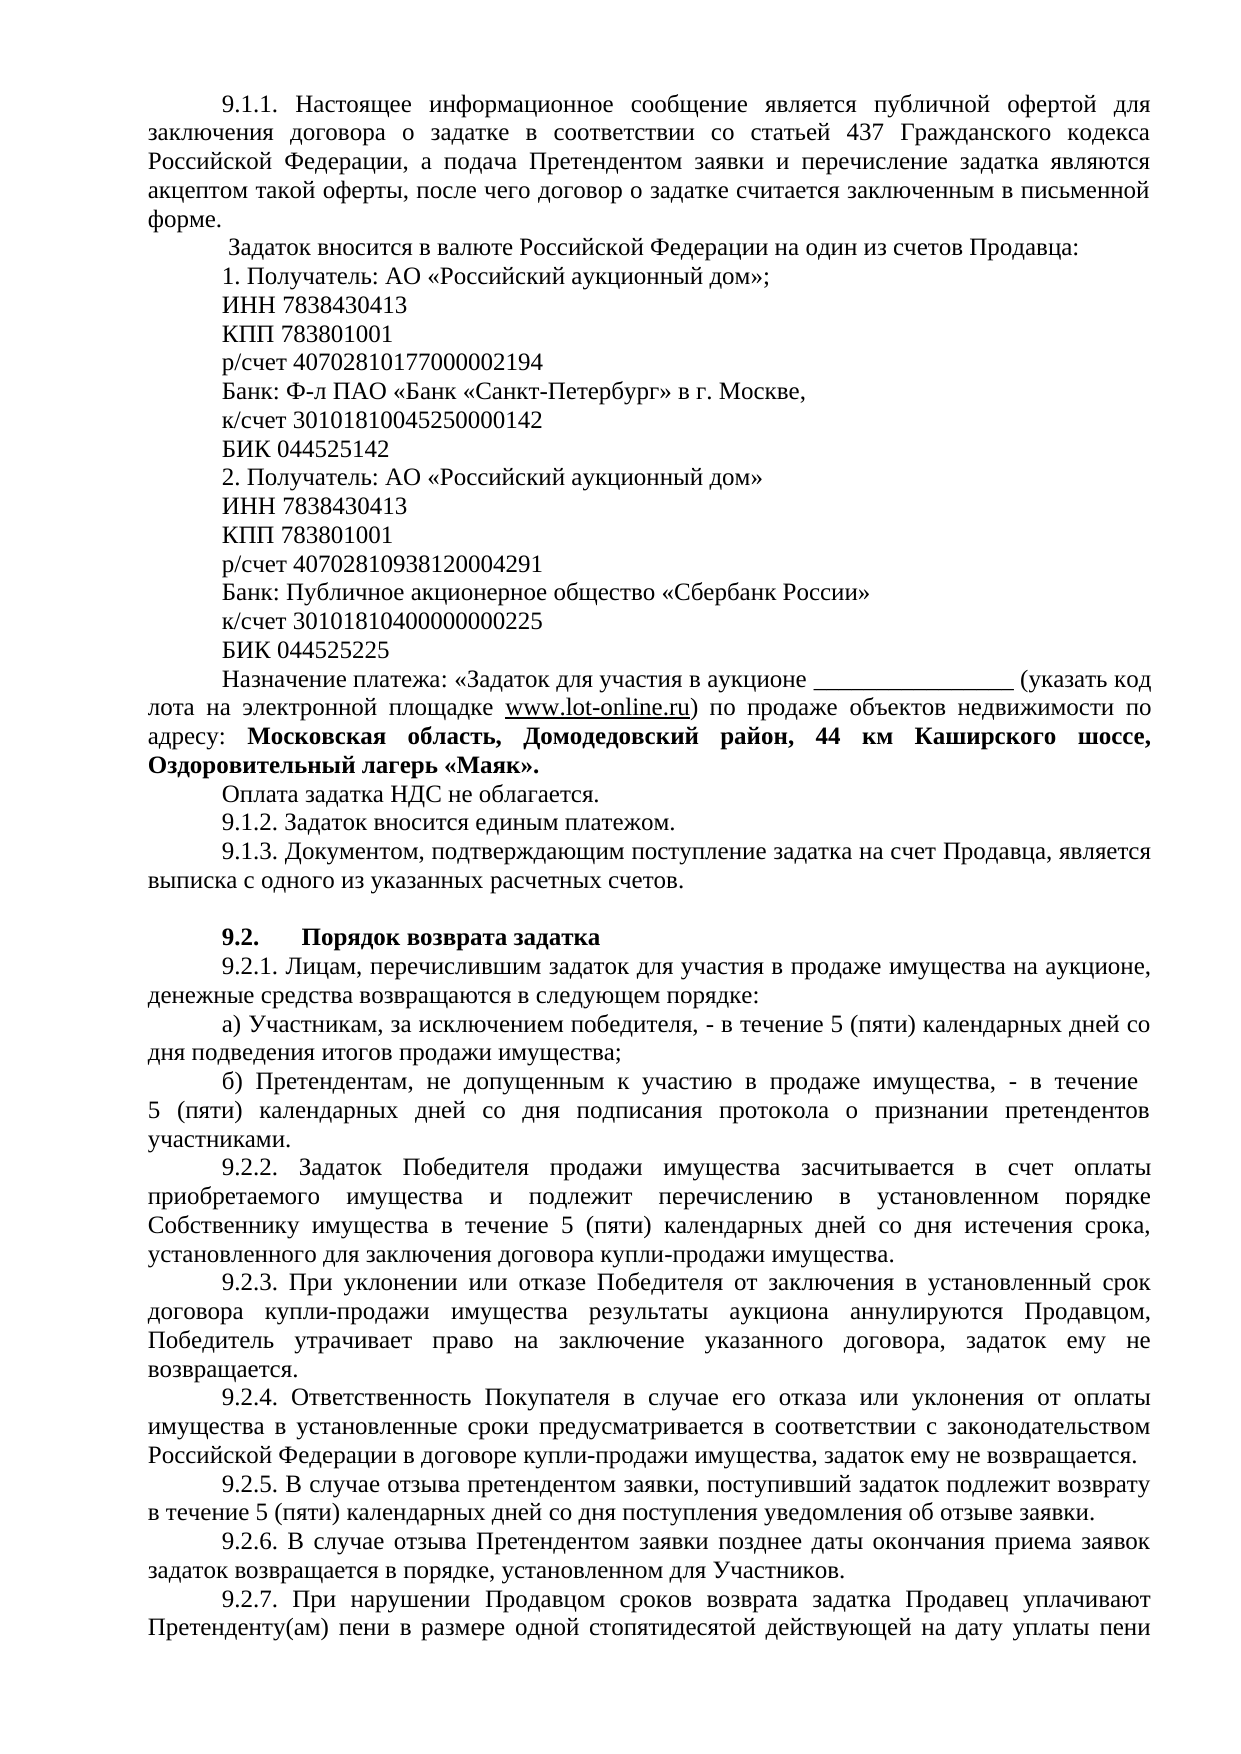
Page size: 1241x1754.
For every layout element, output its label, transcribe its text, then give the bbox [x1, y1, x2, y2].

text ИНН 7838430413 [148, 491, 1152, 520]
text Назначение платежа: «Задаток для участия в аукционе ________________ (указать код лота на электронной площадке www.lot-online.ru) по продаже объектов недвижимости по адресу: Московская область, Домодедовский район, 44 км Каширского шоссе, Оздоровительный лагерь «Маяк». [148, 664, 1152, 779]
text БИК 044525225 [148, 635, 1152, 664]
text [148, 1584, 1152, 1641]
text 9.1.2. Задаток вносится единым платежом. [148, 807, 1152, 836]
text р/счет 40702810177000002194 [148, 347, 1152, 376]
text 9.2.1. Лицам, перечислившим задаток для участия в продаже имущества на аукционе, денежные средства возвращаются в следующем порядке: [148, 951, 1152, 1009]
list Порядок возврата задатка [148, 922, 1152, 951]
text 2. Получатель: АО «Российский аукционный дом» [148, 462, 1152, 491]
text БИК 044525142 [148, 434, 1152, 462]
text 9.1.3. Документом, подтверждающим поступление задатка на счет Продавца, является выписка с одного из указанных расчетных счетов. [148, 836, 1152, 894]
text Банк: Публичное акционерное общество «Сбербанк России» [148, 577, 1152, 606]
text 1. Получатель: АО «Российский аукционный дом»; [148, 261, 1152, 290]
text Банк: Ф-л ПАО «Банк «Санкт-Петербург» в г. Москве, [148, 376, 1152, 405]
text 9.2.6. В случае отзыва Претендентом заявки позднее даты окончания приема заявок задаток возвращается в порядке, установленном для Участников. [148, 1526, 1152, 1584]
text 9.2.4. Ответственность Покупателя в случае его отказа или уклонения от оплаты имущества в установленные сроки предусматривается в соответствии с законодательством Российской Федерации в договоре купли-продажи имущества, задаток ему не возвращается. [148, 1382, 1152, 1469]
text ИНН 7838430413 [148, 290, 1152, 319]
text Оплата задатка НДС не облагается. [148, 779, 1152, 807]
text 9.2.2. Задаток Победителя продажи имущества засчитывается в счет оплаты приобретаемого имущества и подлежит перечислению в установленном порядке Собственнику имущества в течение 5 (пяти) календарных дней со дня истечения срока, установленного для заключения договора купли-продажи имущества. [148, 1152, 1152, 1267]
text к/счет 30101810400000000225 [148, 606, 1152, 635]
text а) Участникам, за исключением победителя, - в течение 5 (пяти) календарных дней со дня подведения итогов продажи имущества; [148, 1009, 1152, 1066]
text КПП 783801001 [148, 319, 1152, 347]
text 9.2.5. В случае отзыва претендентом заявки, поступивший задаток подлежит возврату в течение 5 (пяти) календарных дней со дня поступления уведомления об отзыве заявки. [148, 1469, 1152, 1526]
text б) Претендентам, не допущенным к участию в продаже имущества, - в течение 5 (пяти) календарных дней со дня подписания протокола о признании претендентов участниками. [148, 1066, 1152, 1152]
text к/счет 30101810045250000142 [148, 405, 1152, 434]
text 9.2.3. При уклонении или отказе Победителя от заключения в установленный срок договора купли-продажи имущества результаты аукциона аннулируются Продавцом, Победитель утрачивает право на заключение указанного договора, задаток ему не возвращается. [148, 1267, 1152, 1382]
text Задаток вносится в валюте Российской Федерации на один из счетов Продавца: [148, 232, 1152, 261]
text р/счет 40702810938120004291 [148, 549, 1152, 577]
text 9.1.1. Настоящее информационное сообщение является публичной офертой для заключения договора о задатке в соответствии со статьей 437 Гражданского кодекса Российской Федерации, а подача Претендентом заявки и перечисление задатка являются акцептом такой оферты, после чего договор о задатке считается заключенным в письменной форме. [148, 89, 1152, 232]
text КПП 783801001 [148, 520, 1152, 549]
